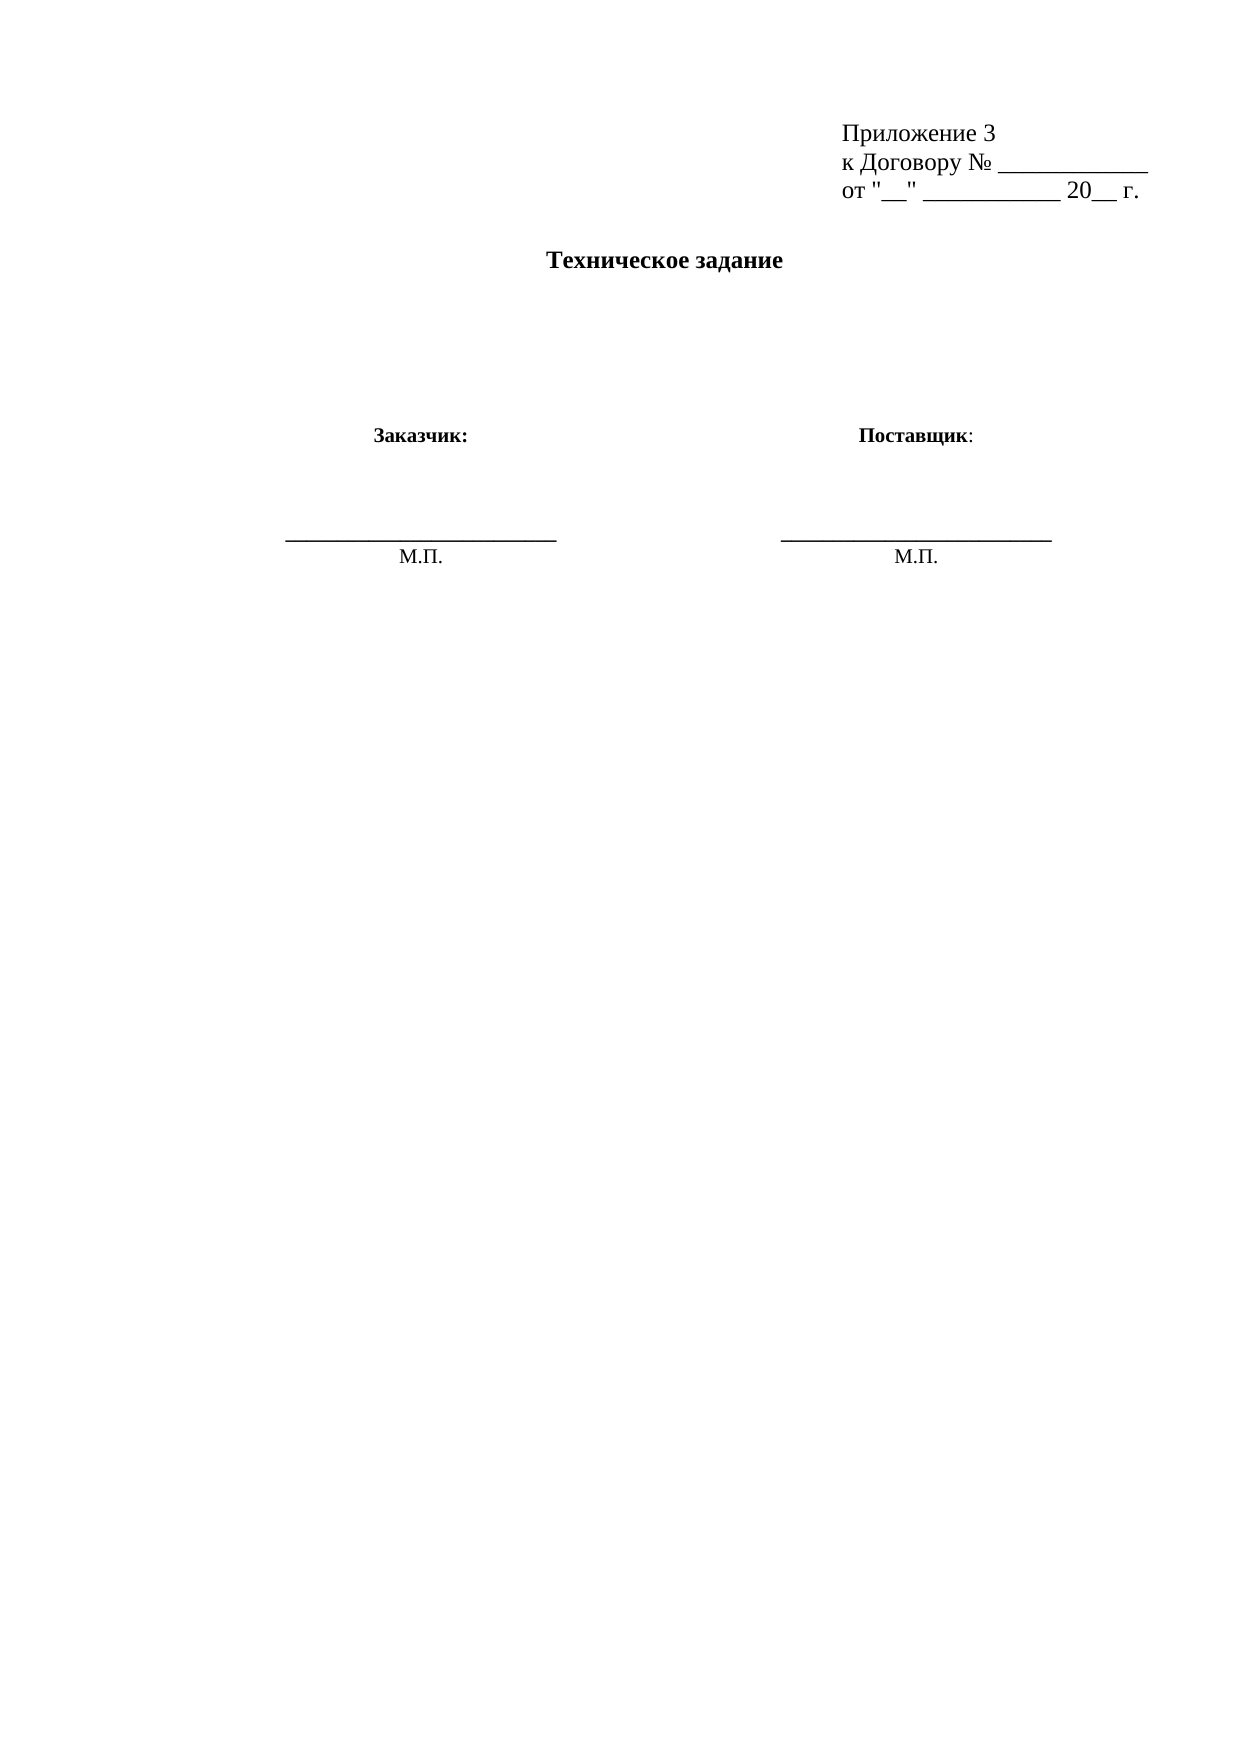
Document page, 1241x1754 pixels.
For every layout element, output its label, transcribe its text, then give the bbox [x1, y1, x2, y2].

text от "__" ___________ 20__ г. [842, 176, 1152, 204]
text Приложение 3 [842, 118, 1152, 147]
text к Договору № ____________ [842, 147, 1152, 176]
text Техническое задание [177, 246, 1152, 274]
table_header Поставщик: __________________________ М.П. [680, 424, 1153, 568]
table_header Заказчик: __________________________ М.П. [162, 424, 679, 568]
